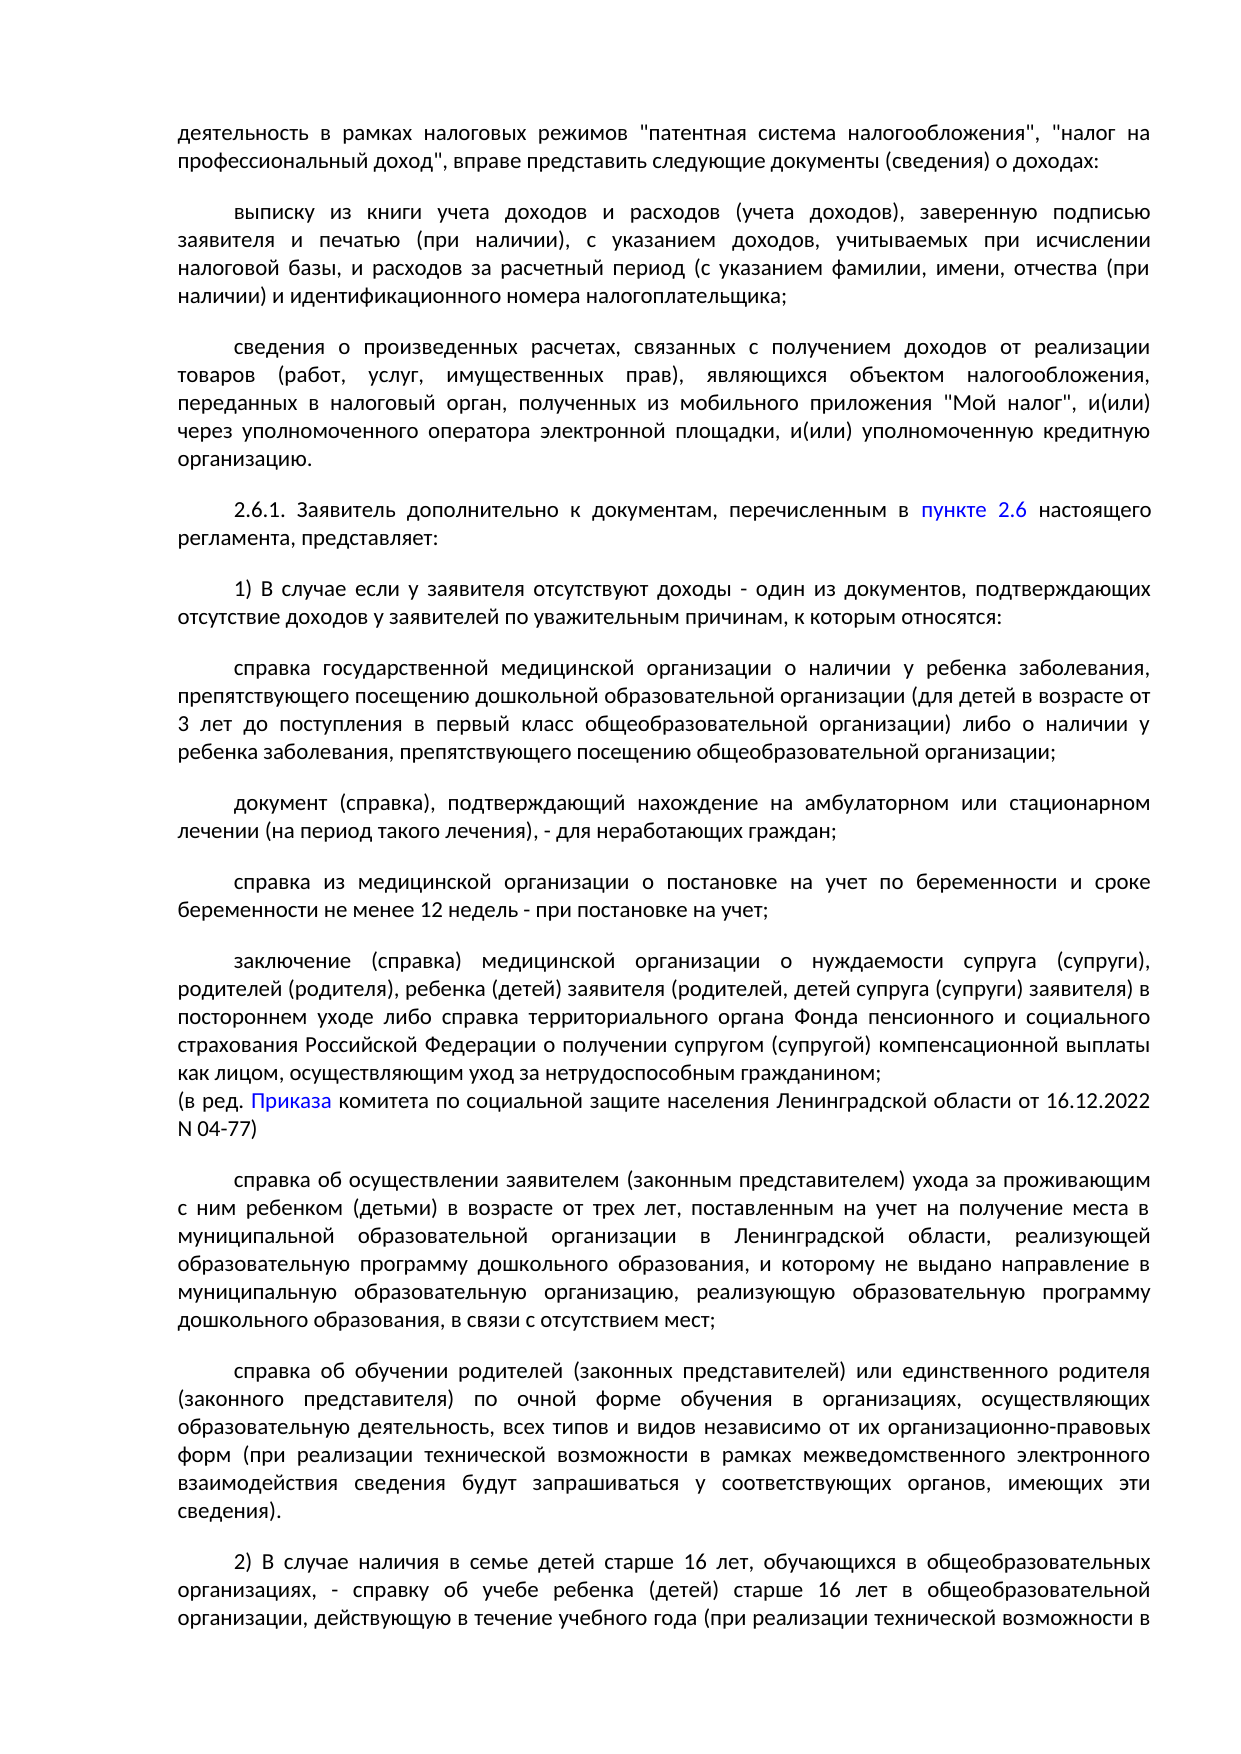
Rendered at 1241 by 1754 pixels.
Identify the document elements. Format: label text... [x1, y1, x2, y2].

text сведения о произведенных расчетах, связанных с получением доходов от реализации товаров (работ, услуг, имущественных прав), являющихся объектом налогообложения, переданных в налоговый орган, полученных из мобильного приложения "Мой налог", и(или) через уполномоченного оператора электронной площадки, и(или) уполномоченную кредитную организацию. [177, 332, 1152, 472]
text (в ред. Приказа комитета по социальной защите населения Ленинградской области от 16.12.2022 N 04-77) [177, 1086, 1152, 1142]
text 1) В случае если у заявителя отсутствуют доходы - один из документов, подтверждающих отсутствие доходов у заявителей по уважительным причинам, к которым относятся: [177, 574, 1152, 630]
text заключение (справка) медицинской организации о нуждаемости супруга (супруги), родителей (родителя), ребенка (детей) заявителя (родителей, детей супруга (супруги) заявителя) в постороннем уходе либо справка территориального органа Фонда пенсионного и социального страхования Российской Федерации о получении супругом (супругой) компенсационной выплаты как лицом, осуществляющим уход за нетрудоспособным гражданином; [177, 946, 1152, 1086]
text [177, 1547, 1152, 1631]
text справка из медицинской организации о постановке на учет по беременности и сроке беременности не менее 12 недель - при постановке на учет; [177, 867, 1152, 923]
text документ (справка), подтверждающий нахождение на амбулаторном или стационарном лечении (на период такого лечения), - для неработающих граждан; [177, 788, 1152, 844]
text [177, 118, 1152, 174]
text 2.6.1. Заявитель дополнительно к документам, перечисленным в пункте 2.6 настоящего регламента, представляет: [177, 495, 1152, 551]
text справка об осуществлении заявителем (законным представителем) ухода за проживающим с ним ребенком (детьми) в возрасте от трех лет, поставленным на учет на получение места в муниципальной образовательной организации в Ленинградской области, реализующей образовательную программу дошкольного образования, и которому не выдано направление в муниципальную образовательную организацию, реализующую образовательную программу дошкольного образования, в связи с отсутствием мест; [177, 1165, 1152, 1333]
text выписку из книги учета доходов и расходов (учета доходов), заверенную подписью заявителя и печатью (при наличии), с указанием доходов, учитываемых при исчислении налоговой базы, и расходов за расчетный период (с указанием фамилии, имени, отчества (при наличии) и идентификационного номера налогоплательщика; [177, 197, 1152, 309]
text справка государственной медицинской организации о наличии у ребенка заболевания, препятствующего посещению дошкольной образовательной организации (для детей в возрасте от 3 лет до поступления в первый класс общеобразовательной организации) либо о наличии у ребенка заболевания, препятствующего посещению общеобразовательной организации; [177, 653, 1152, 765]
text справка об обучении родителей (законных представителей) или единственного родителя (законного представителя) по очной форме обучения в организациях, осуществляющих образовательную деятельность, всех типов и видов независимо от их организационно-правовых форм (при реализации технической возможности в рамках межведомственного электронного взаимодействия сведения будут запрашиваться у соответствующих органов, имеющих эти сведения). [177, 1356, 1152, 1524]
